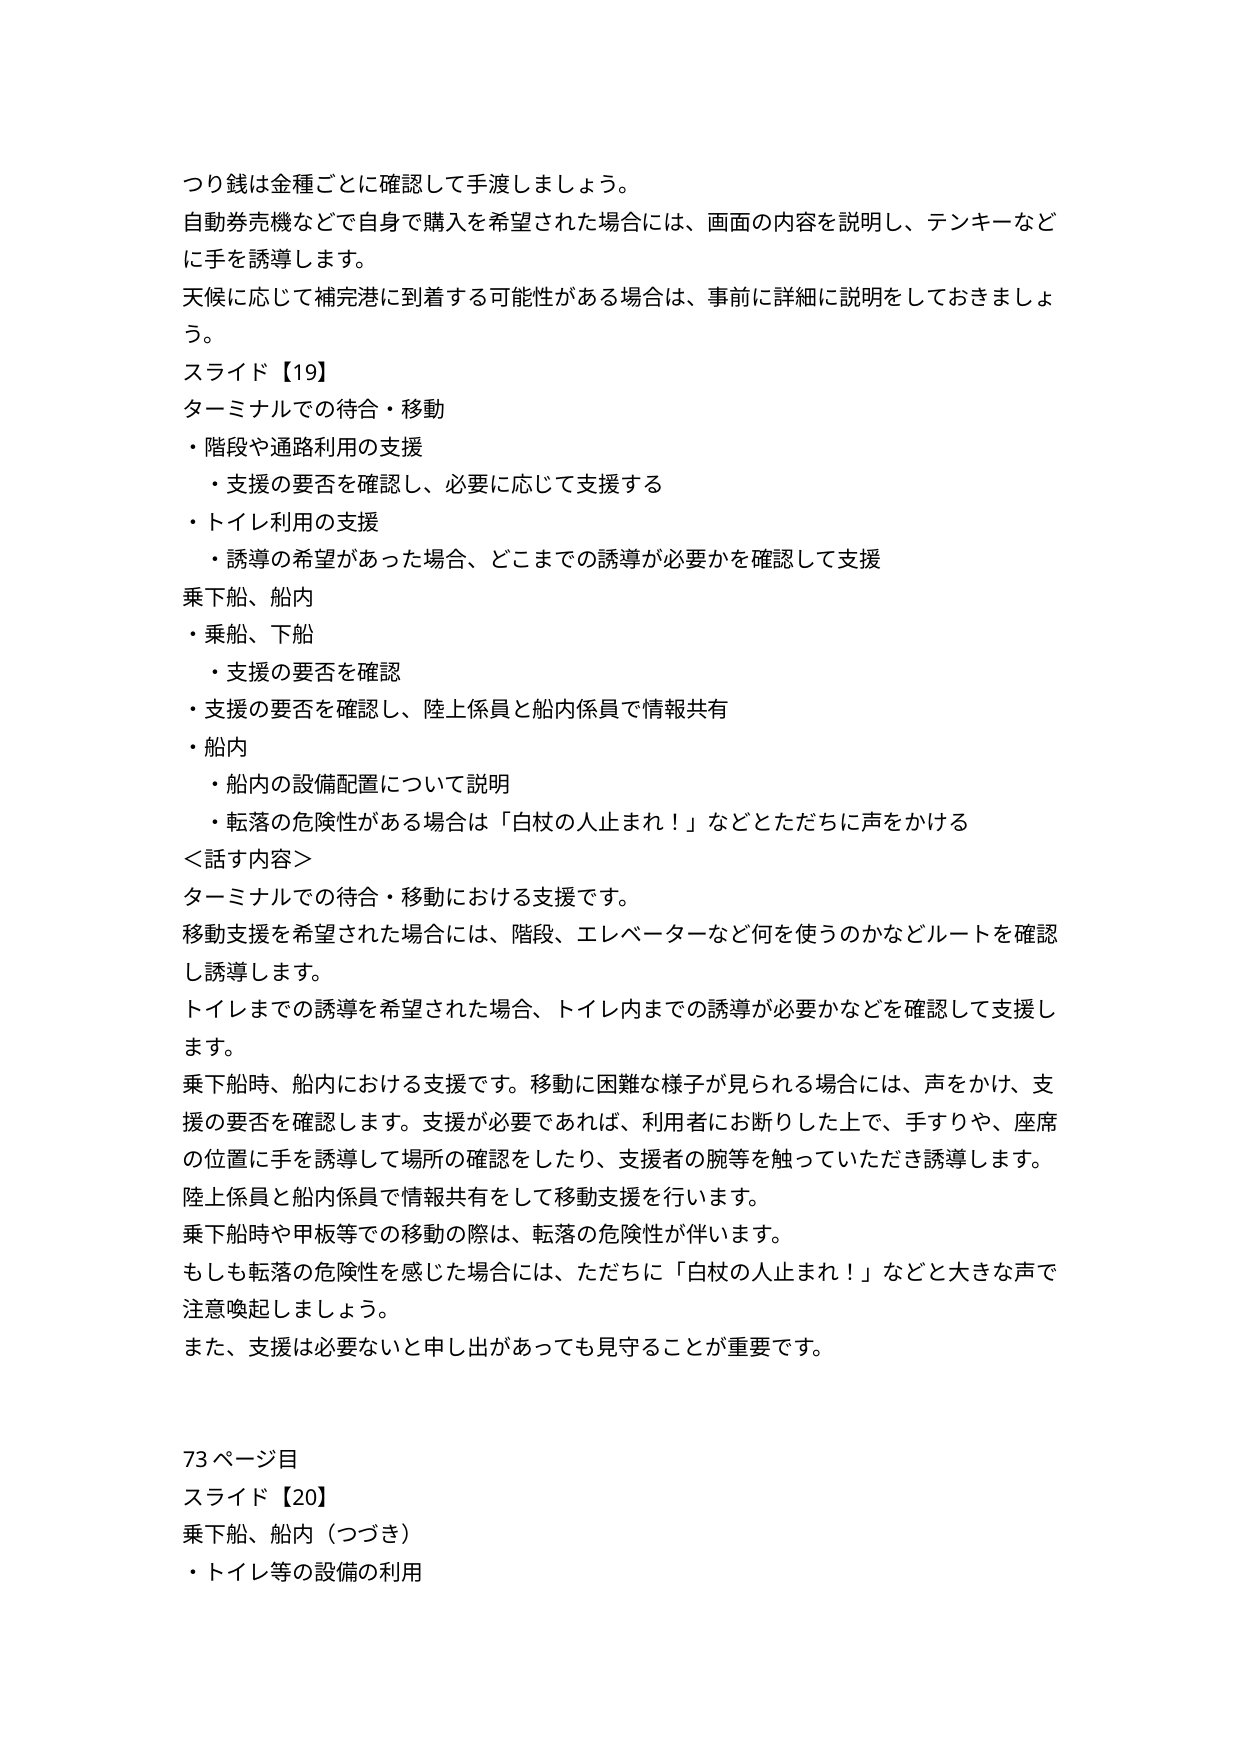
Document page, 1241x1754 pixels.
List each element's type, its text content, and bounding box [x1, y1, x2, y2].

text 乗下船時や甲板等での移動の際は、転落の危険性が伴います。 [183, 1214, 1058, 1252]
text ・トイレ等の設備の利用 [183, 1552, 1058, 1589]
text ターミナルでの待合・移動 [183, 389, 1058, 427]
text ターミナルでの待合・移動における支援です。 [183, 877, 1058, 914]
text つり銭は金種ごとに確認して手渡しましょう。 [183, 164, 1058, 202]
text 天候に応じて補完港に到着する可能性がある場合は、事前に詳細に説明をしておきましょう。 [183, 277, 1058, 352]
text 移動支援を希望された場合には、階段、エレベーターなど何を使うのかなどルートを確認し誘導します。 [183, 914, 1058, 989]
text トイレまでの誘導を希望された場合、トイレ内までの誘導が必要かなどを確認して支援します。 [183, 989, 1058, 1064]
text ・支援の要否を確認し、必要に応じて支援する [183, 464, 1058, 502]
text 自動券売機などで自身で購入を希望された場合には、画面の内容を説明し、テンキーなどに手を誘導します。 [183, 202, 1058, 277]
text スライド【20】 [183, 1477, 1058, 1514]
text ・誘導の希望があった場合、どこまでの誘導が必要かを確認して支援 [183, 539, 1058, 577]
text ・階段や通路利用の支援 [183, 427, 1058, 464]
text ＜話す内容＞ [183, 839, 1058, 877]
text ・トイレ利用の支援 [183, 502, 1058, 539]
text 乗下船時、船内における支援です。移動に困難な様子が見られる場合には、声をかけ、支援の要否を確認します。支援が必要であれば、利用者にお断りした上で、手すりや、座席の位置に手を誘導して場所の確認をしたり、支援者の腕等を触っていただき誘導します。 [183, 1064, 1058, 1177]
text また、支援は必要ないと申し出があっても見守ることが重要です。 [183, 1327, 1058, 1364]
text ・乗船、下船 [183, 614, 1058, 652]
text 73ページ目 [183, 1439, 1058, 1477]
text ・船内の設備配置について説明 [183, 764, 1058, 802]
text 乗下船、船内 [183, 577, 1058, 614]
text 陸上係員と船内係員で情報共有をして移動支援を行います。 [183, 1177, 1058, 1214]
text ・転落の危険性がある場合は「白杖の人止まれ！」などとただちに声をかける [183, 802, 1058, 839]
text ・支援の要否を確認し、陸上係員と船内係員で情報共有 [183, 689, 1058, 727]
text ・船内 [183, 727, 1058, 764]
text 乗下船、船内（つづき） [183, 1514, 1058, 1552]
text もしも転落の危険性を感じた場合には、ただちに「白杖の人止まれ！」などと大きな声で注意喚起しましょう。 [183, 1252, 1058, 1327]
text スライド【19】 [183, 352, 1058, 389]
text ・支援の要否を確認 [183, 652, 1058, 689]
